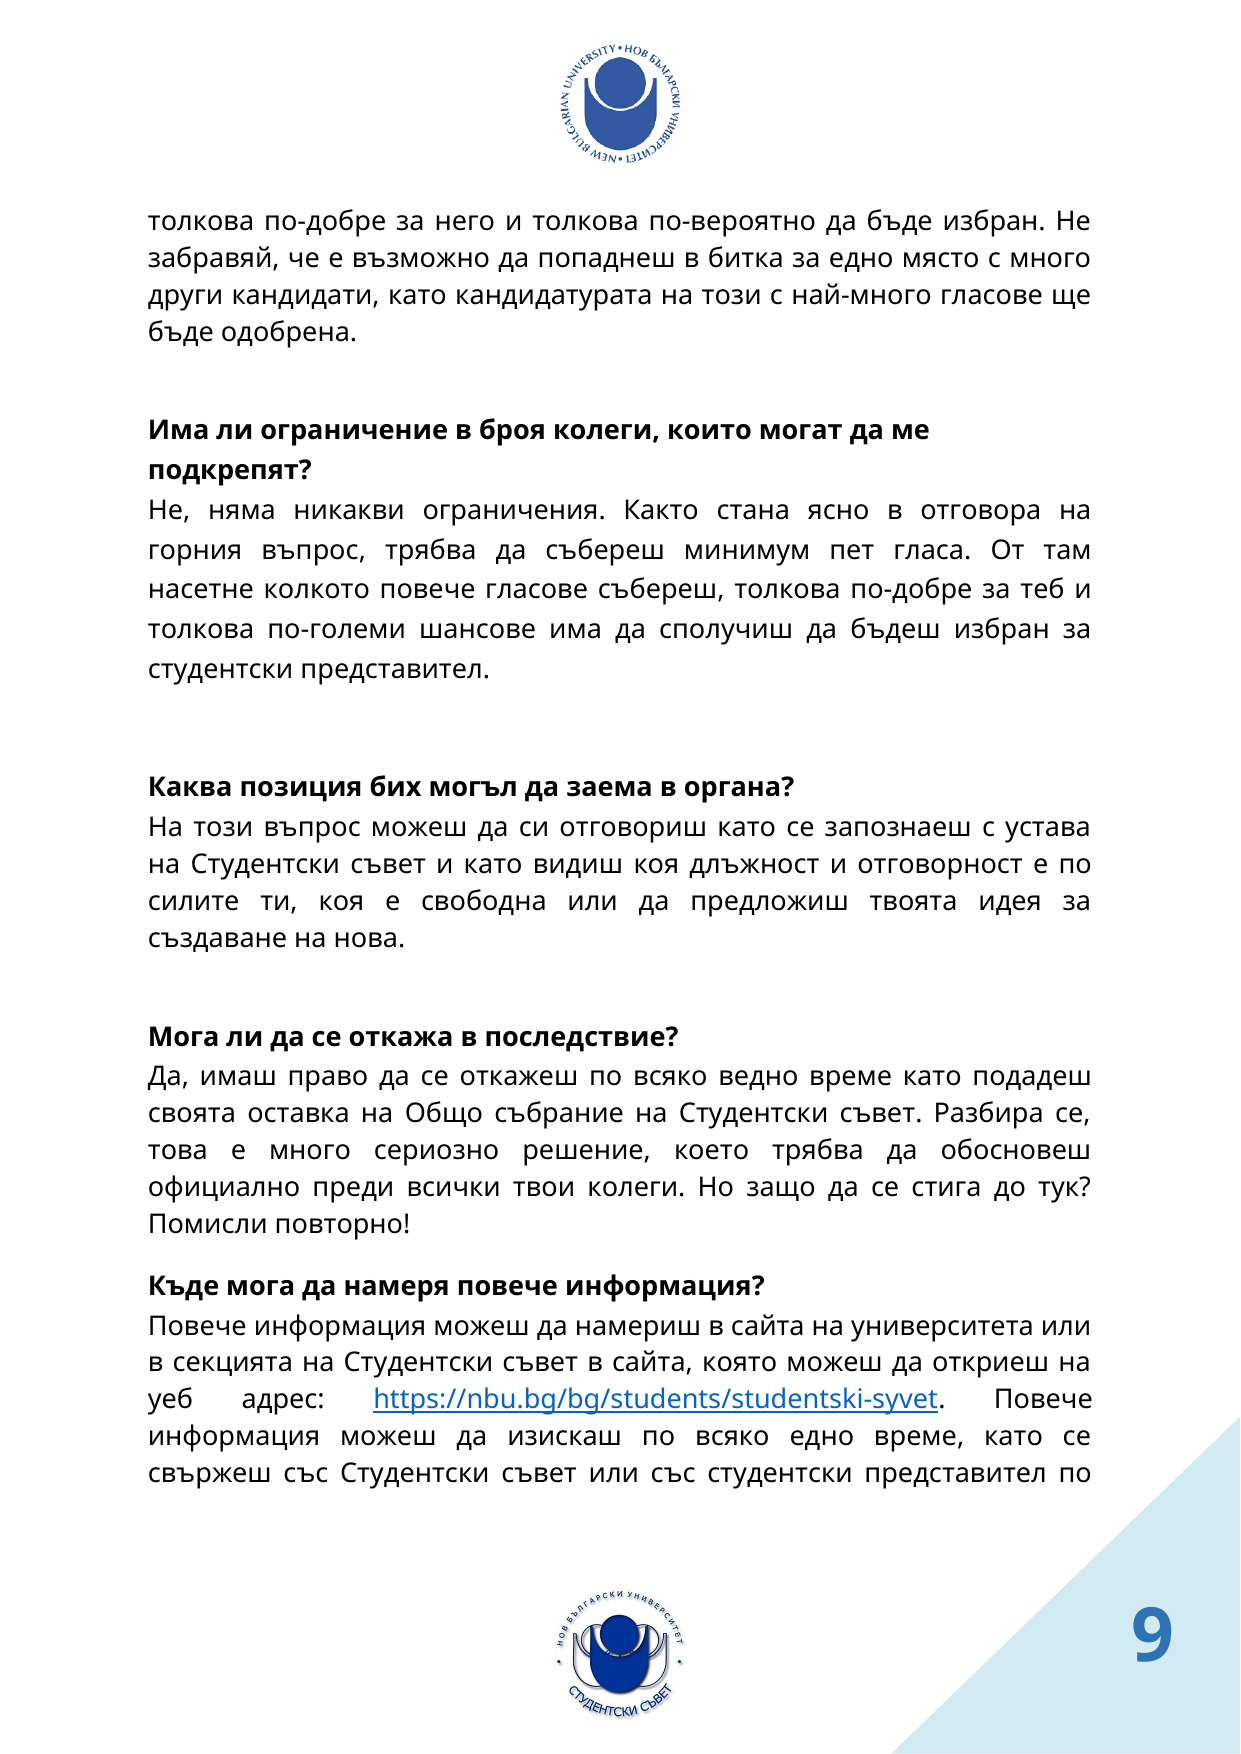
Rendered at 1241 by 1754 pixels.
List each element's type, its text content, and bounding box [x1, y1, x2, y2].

picture [554, 1588, 685, 1719]
text Не, няма никакви ограничения. Както стана ясно в отговора на горния въпрос, трябва да събереш минимум пет гласа. От там насетне колкото повече гласове събереш, толкова по-добре за теб и толкова по-големи шансове има да сполучиш да бъдеш избран за студентски представител. [148, 490, 1093, 686]
text Да, имаш право да се откажеш по всяко ведно време като подадеш своята оставка на Общо събрание на Студентски съвет. Разбира се, това е много сериозно решение, което трябва да обосновеш официално преди всички твои колеги. Но защо да се стига до тук? Помисли повторно! [148, 1057, 1093, 1241]
subtitle Мога ли да се откажа в последствие? [148, 1017, 1093, 1054]
subtitle Има ли ограничение в броя колеги, които могат да ме подкрепят? [148, 411, 1093, 487]
text На този въпрос можеш да си отговориш като се запознаеш с устава на Студентски съвет и като видиш коя длъжност и отговорност е по силите ти, коя е свободна или да предложиш твоята идея за създаване на нова. [148, 808, 1093, 955]
subtitle Къде мога да намеря повече информация? [148, 1266, 1093, 1303]
subtitle Каква позиция бих могъл да заема в органа? [148, 768, 1093, 805]
